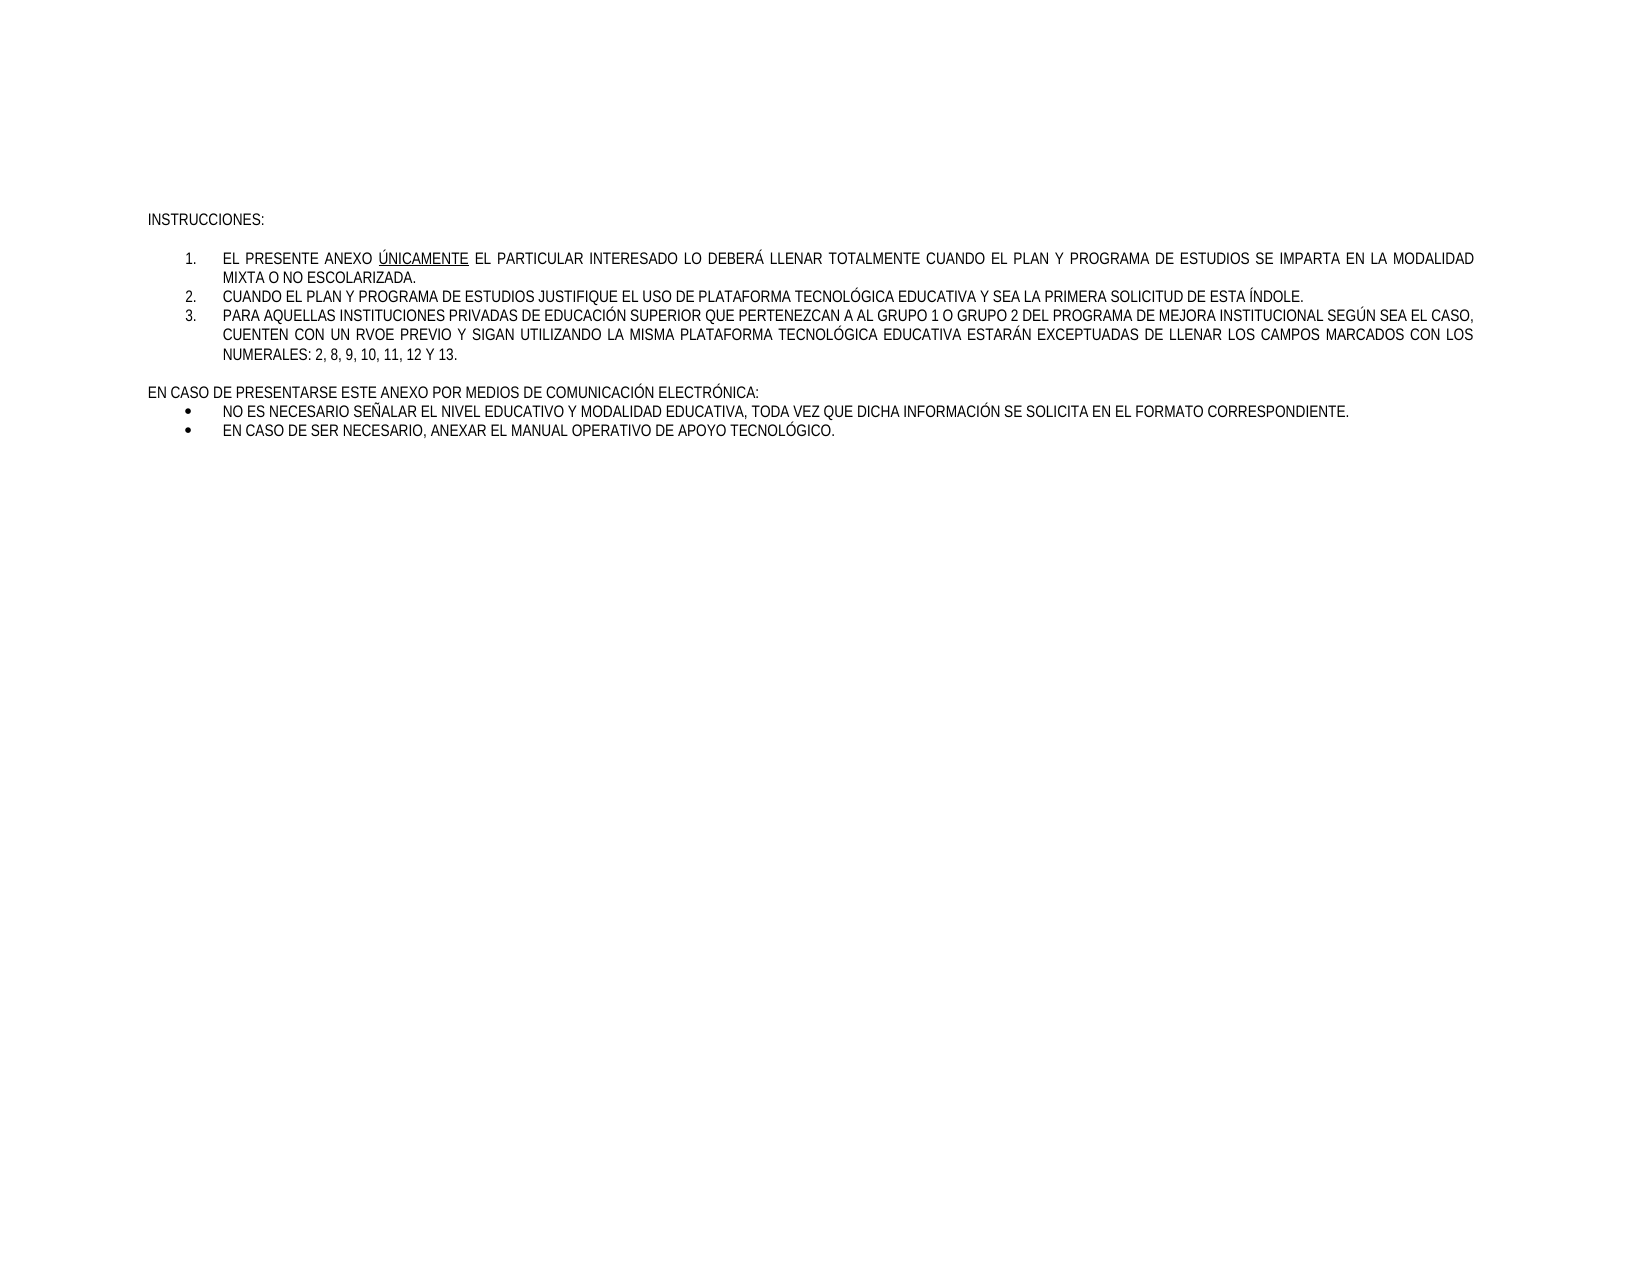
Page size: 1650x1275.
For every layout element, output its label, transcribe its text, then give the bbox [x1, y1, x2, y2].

text INSTRUCCIONES: [148, 210, 1477, 229]
list NO ES NECESARIO SEÑALAR EL NIVEL EDUCATIVO Y MODALIDAD EDUCATIVA, TODA VEZ QUE DICHA INFORMACIÓN SE SOLICITA EN EL FORMATO CORRESPONDIENTE. [185, 402, 1477, 421]
text EN CASO DE PRESENTARSE ESTE ANEXO POR MEDIOS DE COMUNICACIÓN ELECTRÓNICA: [148, 383, 1477, 402]
list PARA AQUELLAS INSTITUCIONES PRIVADAS DE EDUCACIÓN SUPERIOR QUE PERTENEZCAN A AL GRUPO 1 O GRUPO 2 DEL PROGRAMA DE MEJORA INSTITUCIONAL SEGÚN SEA EL CASO, CUENTEN CON UN RVOE PREVIO Y SIGAN UTILIZANDO LA MISMA PLATAFORMA TECNOLÓGICA EDUCATIVA ESTARÁN EXCEPTUADAS DE LLENAR LOS CAMPOS MARCADOS CON LOS NUMERALES: 2, 8, 9, 10, 11, 12 Y 13. [185, 306, 1477, 363]
list EN CASO DE SER NECESARIO, ANEXAR EL MANUAL OPERATIVO DE APOYO TECNOLÓGICO. [185, 421, 1477, 440]
list CUANDO EL PLAN Y PROGRAMA DE ESTUDIOS JUSTIFIQUE EL USO DE PLATAFORMA TECNOLÓGICA EDUCATIVA Y SEA LA PRIMERA SOLICITUD DE ESTA ÍNDOLE. [185, 287, 1477, 306]
list EL PRESENTE ANEXO ÚNICAMENTE EL PARTICULAR INTERESADO LO DEBERÁ LLENAR TOTALMENTE CUANDO EL PLAN Y PROGRAMA DE ESTUDIOS SE IMPARTA EN LA MODALIDAD MIXTA O NO ESCOLARIZADA. [185, 248, 1477, 287]
